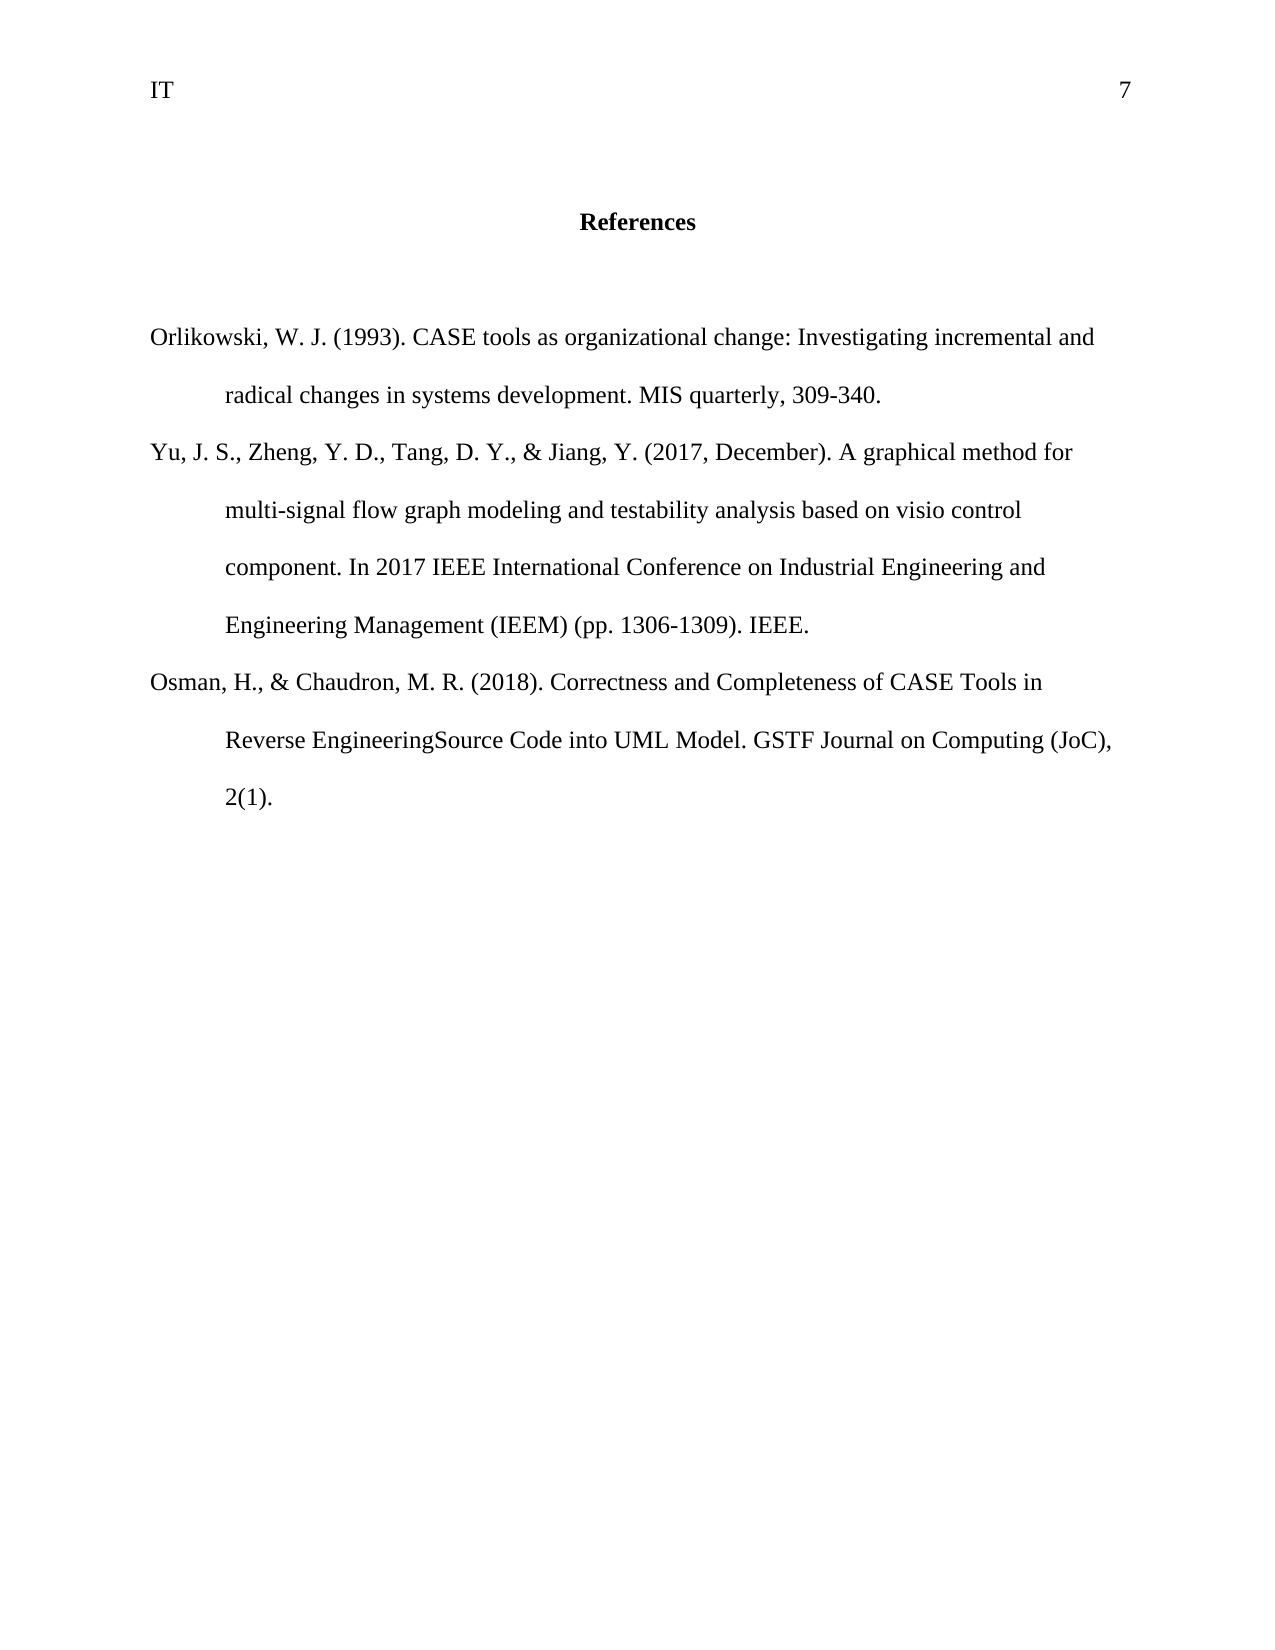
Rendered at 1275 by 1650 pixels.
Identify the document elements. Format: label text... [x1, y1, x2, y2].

text Osman, H., & Chaudron, M. R. (2018). Correctness and Completeness of CASE Tools in Reverse EngineeringSource Code into UML Model. GSTF Journal on Computing (JoC), 2(1). [150, 667, 1125, 811]
text Yu, J. S., Zheng, Y. D., Tang, D. Y., & Jiang, Y. (2017, December). A graphical method for multi-signal flow graph modeling and testability analysis based on visio control component. In 2017 IEEE International Conference on Industrial Engineering and Engineering Management (IEEM) (pp. 1306-1309). IEEE. [150, 437, 1125, 639]
text Orlikowski, W. J. (1993). CASE tools as organizational change: Investigating incremental and radical changes in systems development. MIS quarterly, 309-340. [150, 322, 1125, 409]
text References [150, 207, 1125, 236]
